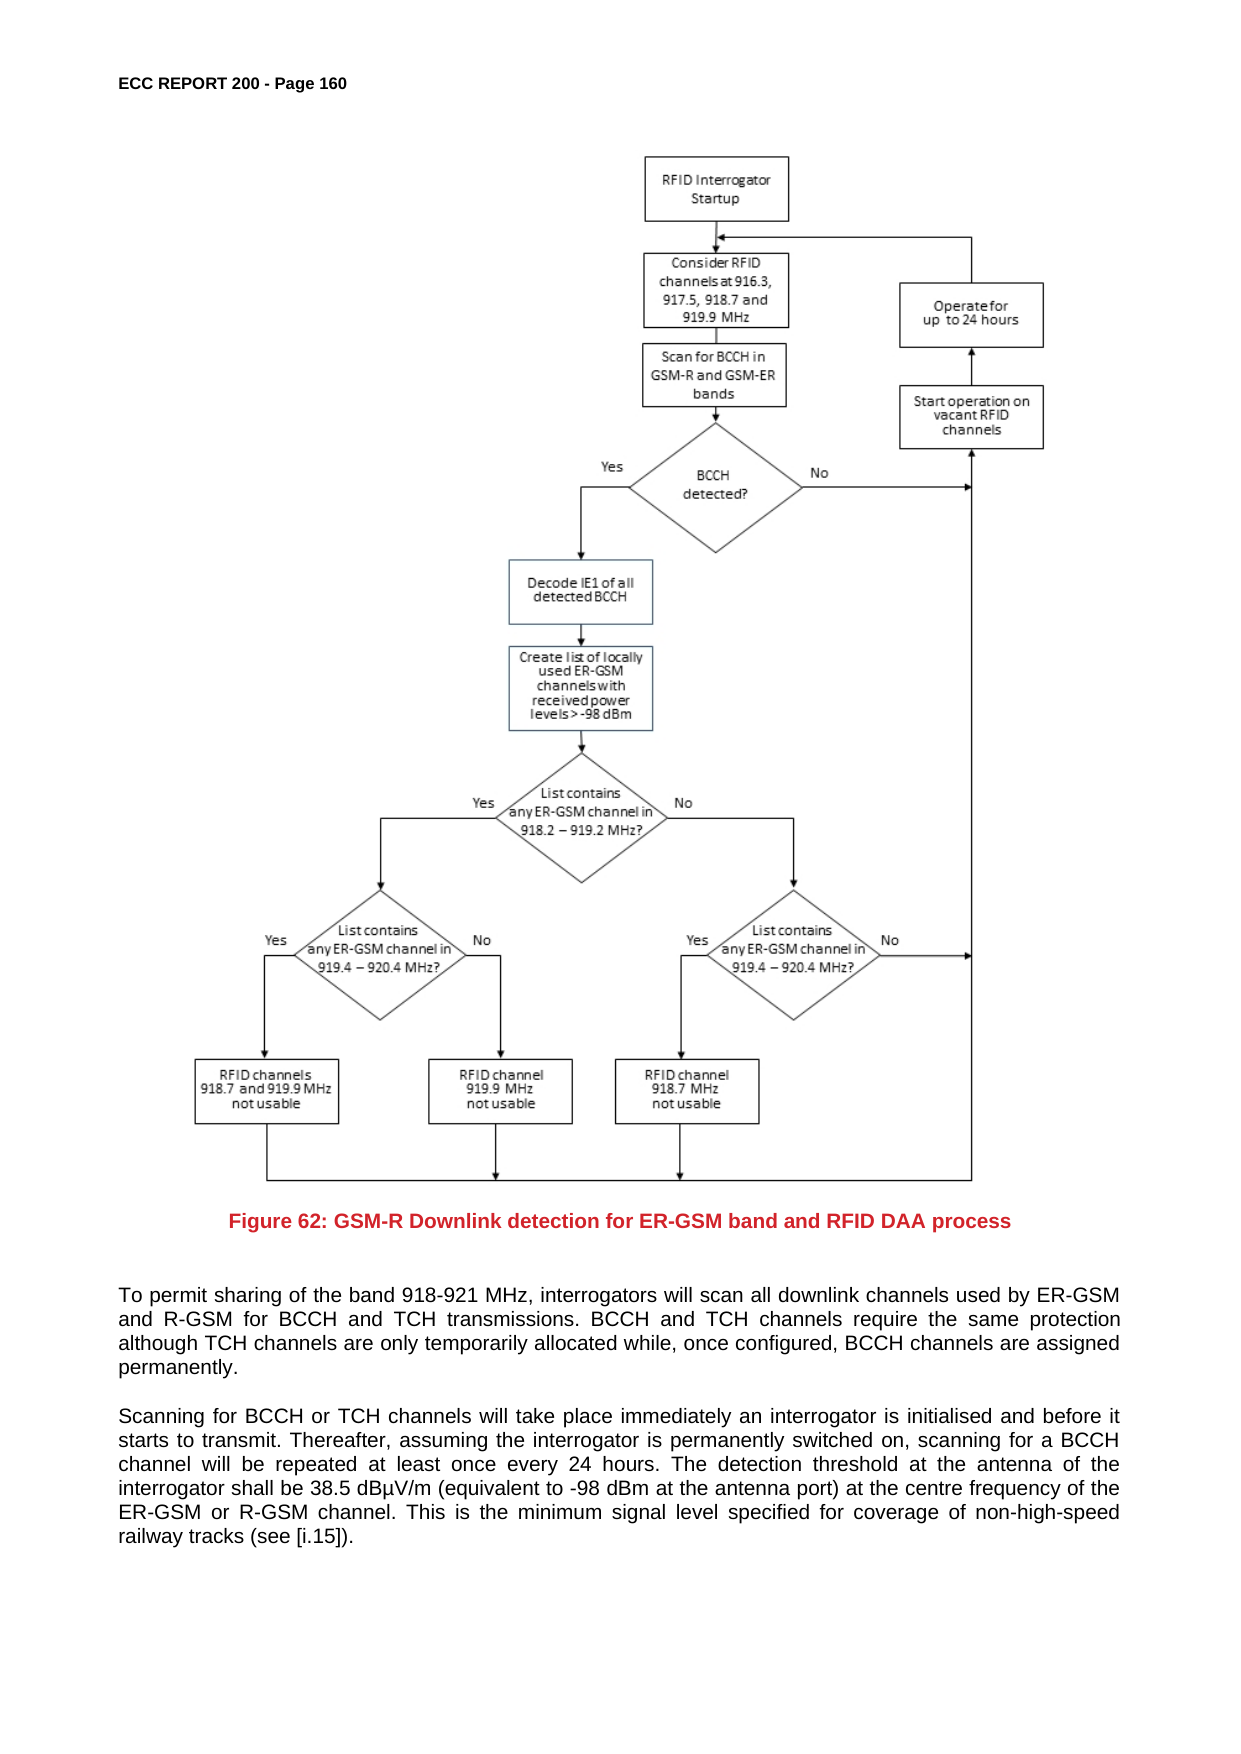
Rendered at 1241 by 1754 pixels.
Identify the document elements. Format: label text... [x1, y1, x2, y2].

picture [192, 150, 1049, 1185]
text Scanning for BCCH or TCH channels will take place immediately an interrogator is initialised and before it starts to transmit. Thereafter, assuming the interrogator is permanently switched on, scanning for a BCCH channel will be repeated at least once every 24 hours. The detection threshold at the antenna of the interrogator shall be 38.5 dBµV/m (equivalent to -98 dBm at the antenna port) at the centre frequency of the ER-GSM or R-GSM channel. This is the minimum signal level specified for coverage of non-high-speed railway tracks (see [i.15]). [118, 1404, 1122, 1548]
title GSM-R Downlink detection for ER-GSM band and RFID DAA process [118, 1209, 1122, 1233]
text To permit sharing of the band 918-921 MHz, interrogators will scan all downlink channels used by ER-GSM and R-GSM for BCCH and TCH transmissions. BCCH and TCH channels require the same protection although TCH channels are only temporarily allocated while, once configured, BCCH channels are assigned permanently. [118, 1283, 1122, 1379]
